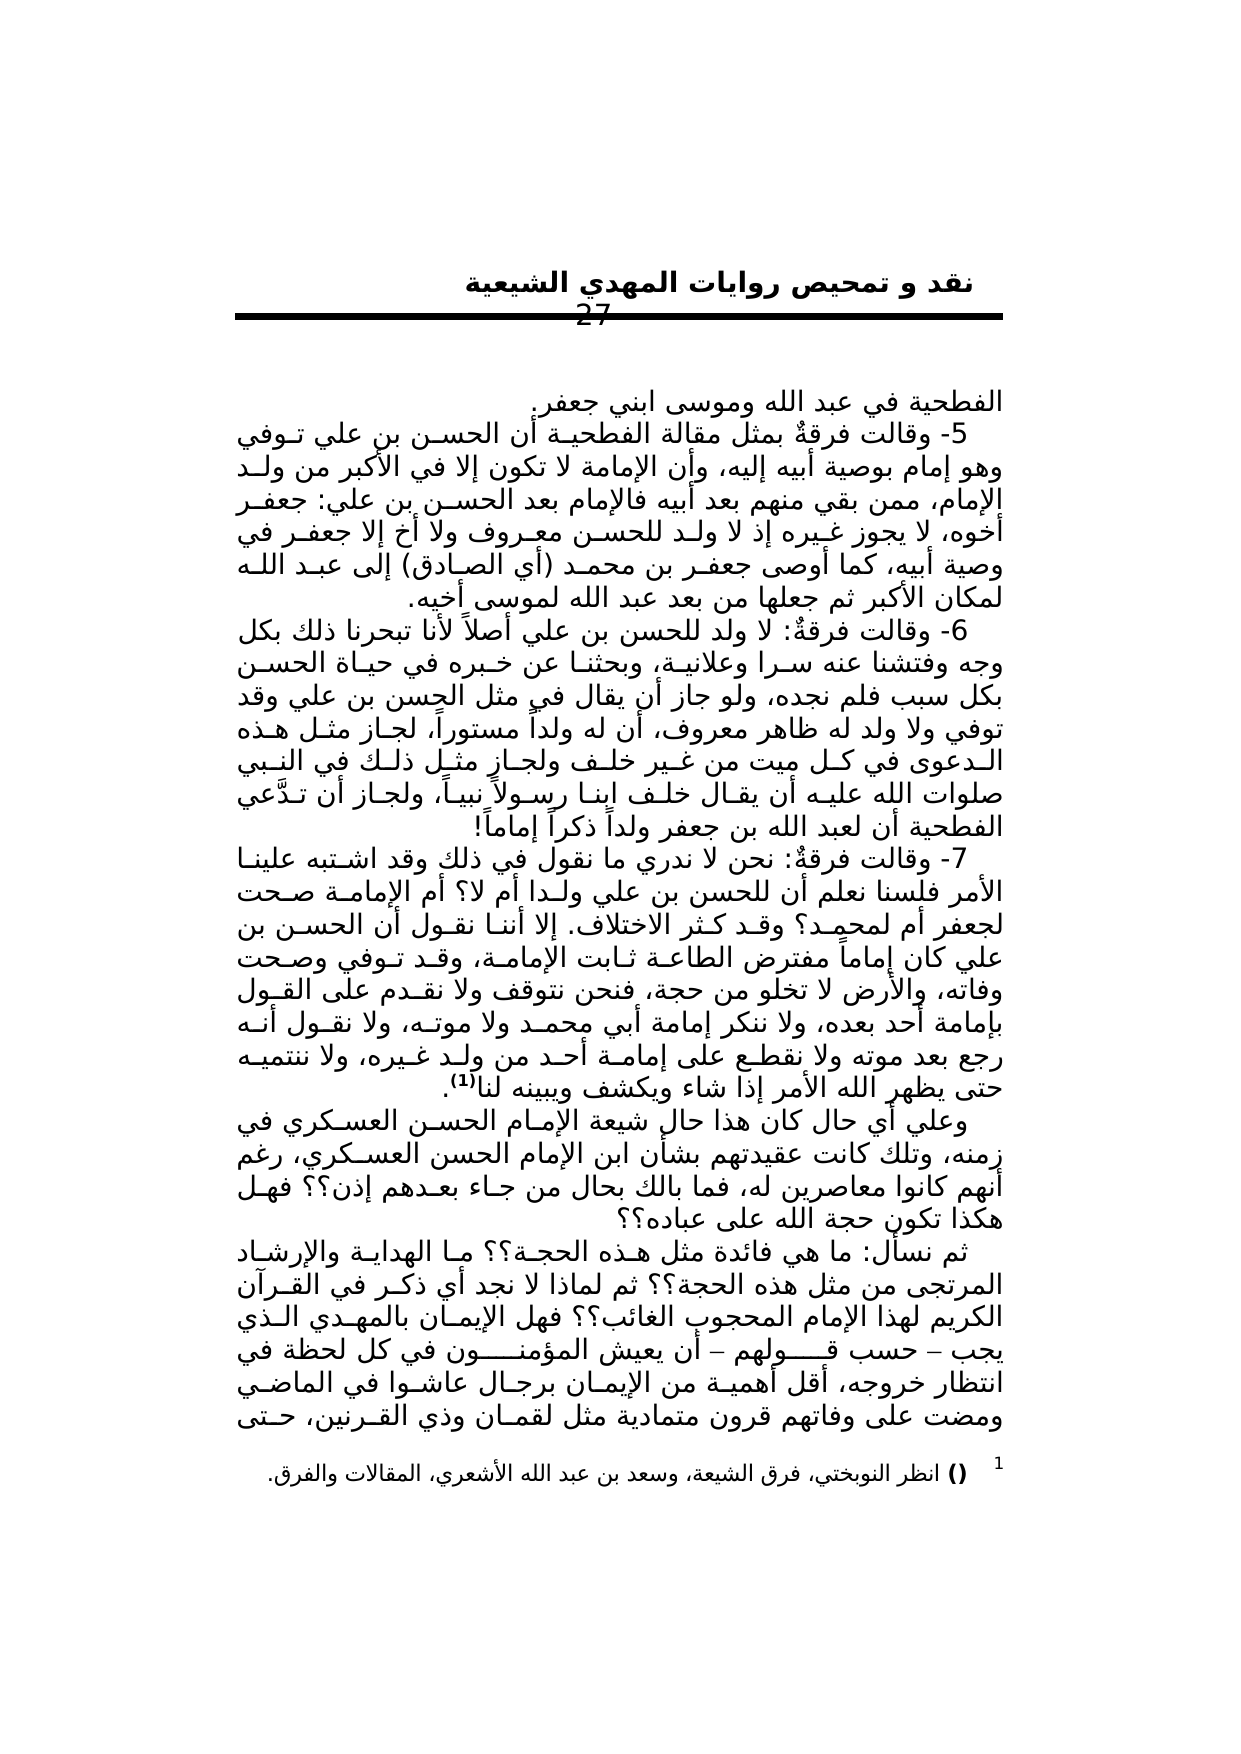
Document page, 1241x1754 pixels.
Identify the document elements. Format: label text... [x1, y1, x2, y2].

text 7- وقالت فرقةٌ: نحن لا ندري ما نقول في ذلك وقد اشتبه علينا الأمر فلسنا نعلم أن للحسن بن علي ولدا أم لا؟ أم الإمامة صحت لجعفر أم لمحمد؟ وقد كثر الاختلاف. إلا أننا نقول أن الحسن بن علي كان إماماً مفترض الطاعة ثابت الإمامة، وقد توفي وصحت وفاته، والأرض لا تخلو من حجة، فنحن نتوقف ولا نقدم على القول بإمامة أحد بعده، ولا ننكر إمامة أبي محمد ولا موته، ولا نقول أنه رجع بعد موته ولا نقطع على إمامة أحد من ولد غيره، ولا ننتميه حتى يظهر الله الأمر إذا شاء ويكشف ويبينه لنا(). [236, 843, 1004, 1104]
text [236, 1235, 1004, 1432]
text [236, 385, 1004, 417]
text 5- وقالت فرقةٌ بمثل مقالة الفطحية أن الحسن بن علي توفي وهو إمام بوصية أبيه إليه، وأن الإمامة لا تكون إلا في الأكبر من ولد الإمام، ممن بقي منهم بعد أبيه فالإمام بعد الحسن بن علي: جعفر أخوه، لا يجوز غيره إذ لا ولد للحسن معروف ولا أخ إلا جعفر في وصية أبيه، كما أوصى جعفر بن محمد (أي الصادق) إلى عبد الله لمكان الأكبر ثم جعلها من بعد عبد الله لموسى أخيه. [236, 417, 1004, 614]
text 6- وقالت فرقةٌ: لا ولد للحسن بن علي أصلاً لأنا تبحرنا ذلك بكل وجه وفتشنا عنه سرا وعلانية، وبحثنا عن خبره في حياة الحسن بكل سبب فلم نجده، ولو جاز أن يقال في مثل الحسن بن علي وقد توفي ولا ولد له ظاهر معروف، أن له ولداً مستوراً، لجاز مثل هذه الدعوى في كل ميت من غير خلف ولجاز مثل ذلك في النبي صلوات الله عليه أن يقال خلف ابنا رسولاً نبياً، ولجاز أن تدَّعي الفطحية أن لعبد الله بن جعفر ولداً ذكراً إماماً! [236, 614, 1004, 843]
text وعلي أي حال كان هذا حال شيعة الإمام الحسن العسكري في زمنه، وتلك كانت عقيدتهم بشأن ابن الإمام الحسن العسكري، رغم أنهم كانوا معاصرين له، فما بالك بحال من جاء بعدهم إذن؟؟ فهل هكذا تكون حجة الله على عباده؟؟ [236, 1104, 1004, 1235]
